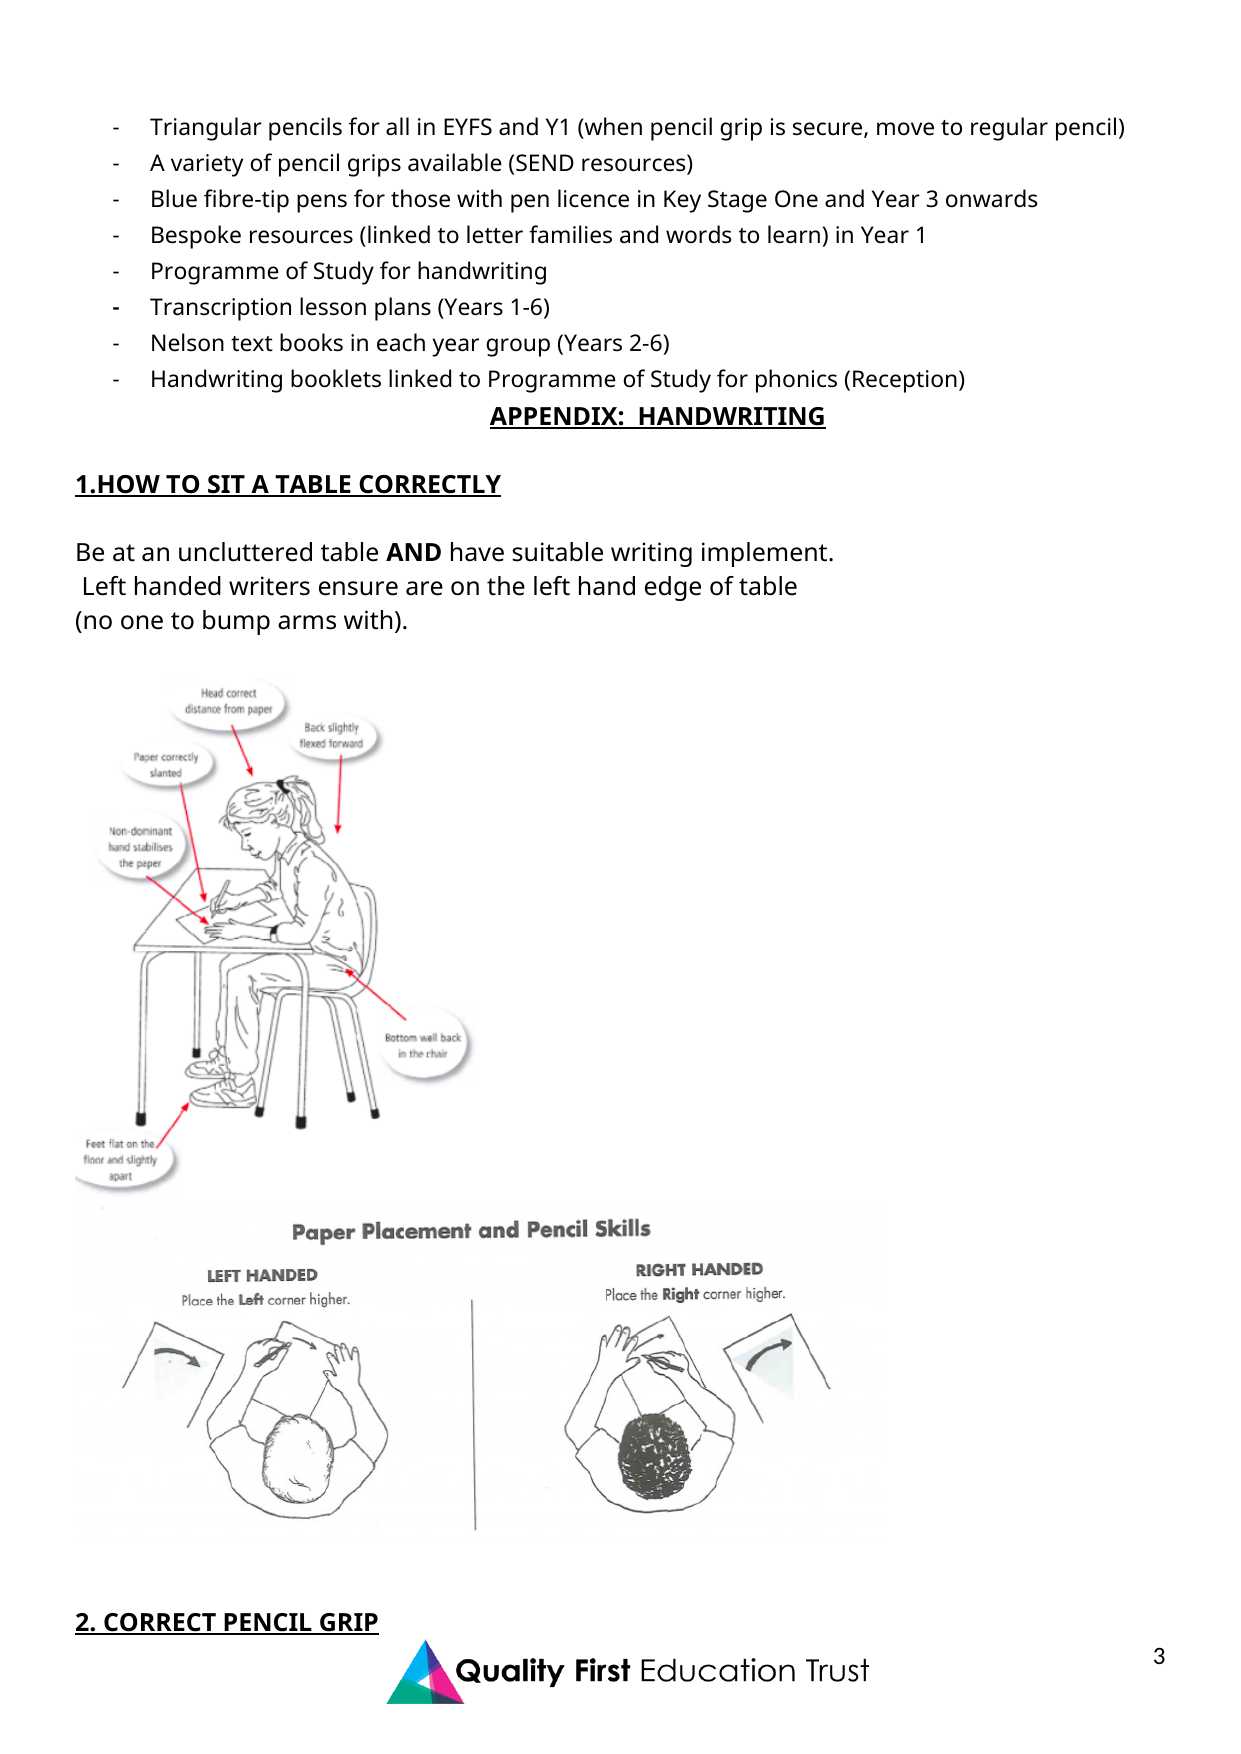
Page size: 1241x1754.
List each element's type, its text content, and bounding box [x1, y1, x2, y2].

list Nelson text books in each year group (Years 2-6) [112, 327, 1165, 358]
list APPENDIX: HANDWRITING [150, 398, 1165, 432]
text Be at an uncluttered table AND have suitable writing implement. [75, 535, 1165, 569]
list A variety of pencil grips available (SEND resources) [112, 147, 1165, 178]
list Handwriting booklets linked to Programme of Study for phonics (Reception) [112, 362, 1165, 394]
text Left handed writers ensure are on the left hand edge of table [75, 569, 1165, 603]
text (no one to bump arms with). [75, 603, 1165, 637]
text 1.HOW TO SIT A TABLE CORRECTLY [75, 467, 1165, 501]
list Programme of Study for handwriting [112, 255, 1165, 286]
list Transcription lesson plans (Years 1-6) [112, 291, 1165, 322]
text 2. CORRECT PENCIL GRIP [75, 1604, 1165, 1638]
picture [386, 1639, 870, 1704]
list Blue fibre-tip pens for those with pen licence in Key Stage One and Year 3 onwards [112, 183, 1165, 214]
list Bespoke resources (linked to letter families and words to learn) in Year 1 [112, 219, 1165, 250]
list Triangular pencils for all in EYFS and Y1 (when pencil grip is secure, move to regular pencil) [112, 111, 1165, 142]
picture [75, 671, 888, 1537]
